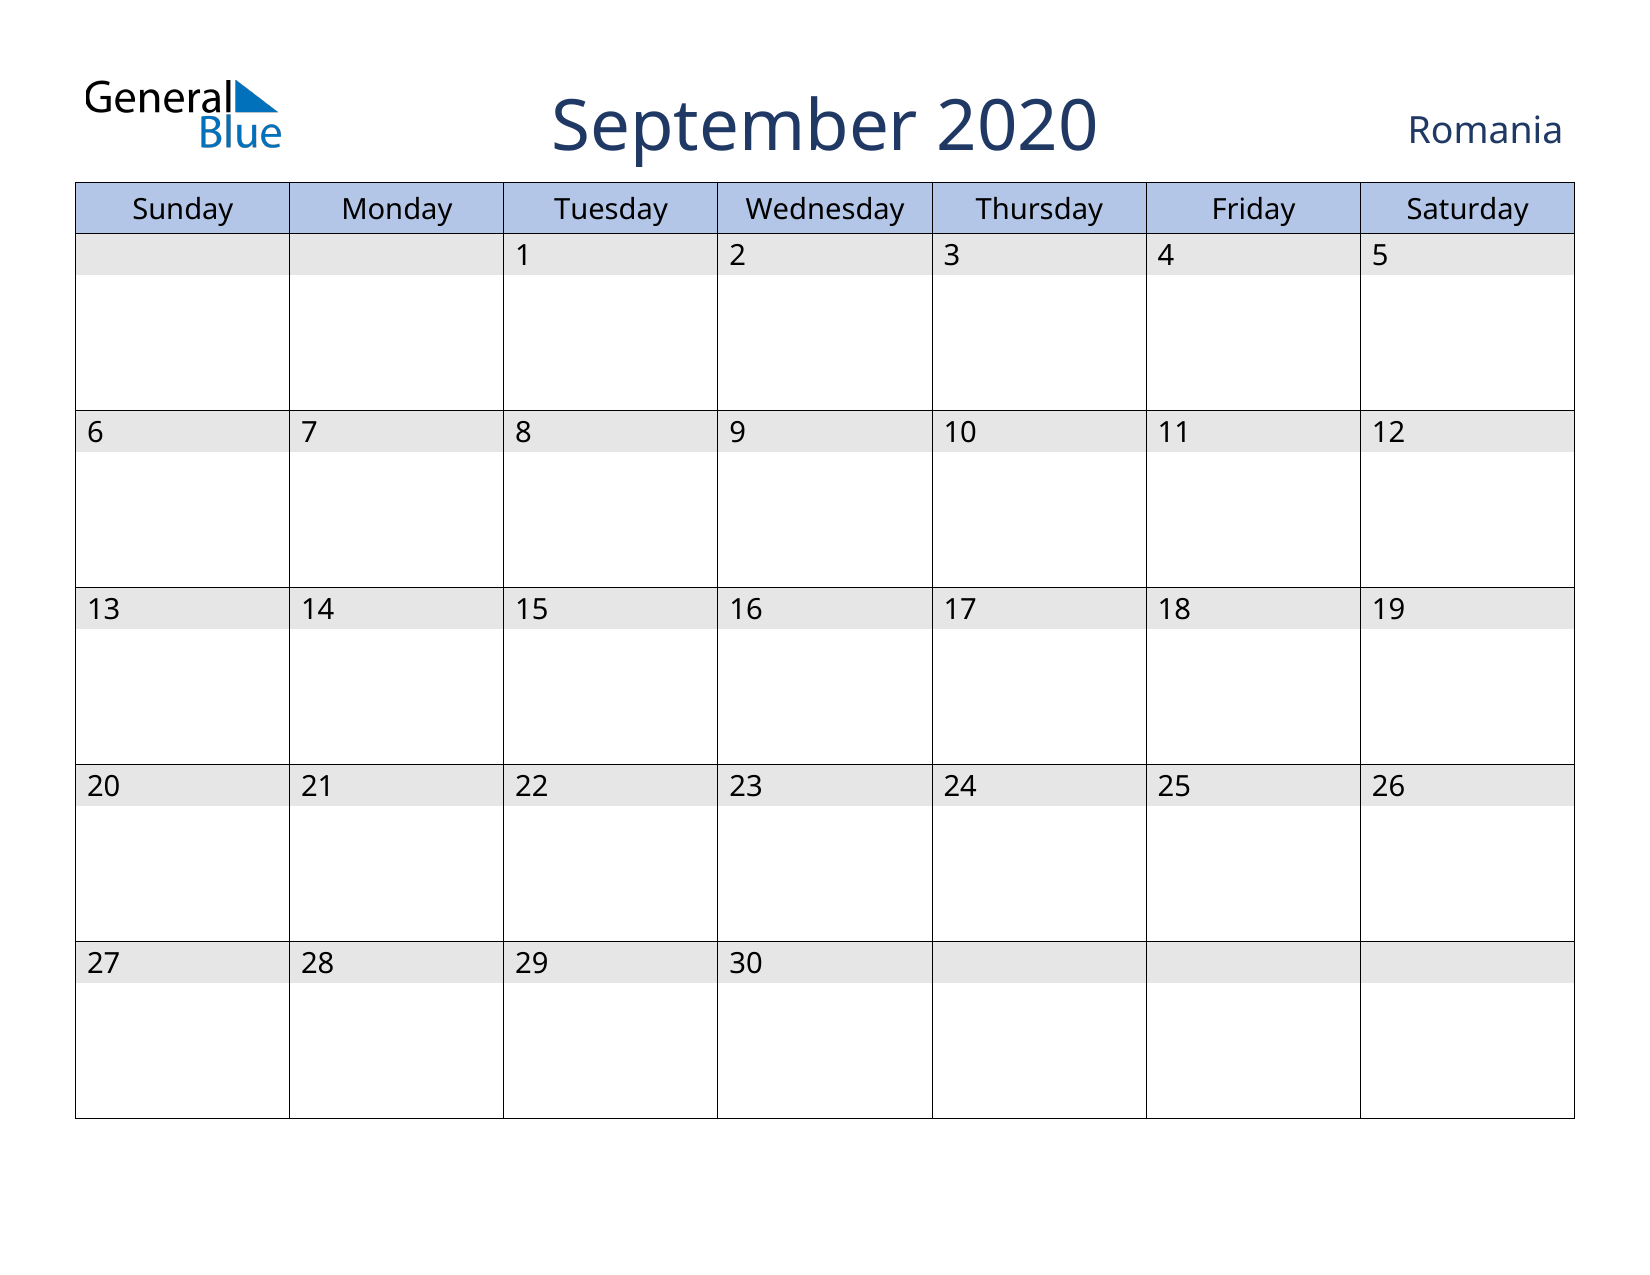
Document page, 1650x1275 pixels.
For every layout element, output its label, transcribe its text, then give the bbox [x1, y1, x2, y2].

table_cell 7 [290, 411, 503, 452]
table_cell [504, 452, 717, 587]
table_cell 11 [1147, 411, 1360, 452]
table_cell 3 [933, 234, 1146, 275]
table_cell [933, 452, 1146, 587]
table_cell 12 [1361, 411, 1574, 452]
table_cell [76, 629, 289, 764]
table_cell [504, 983, 717, 1118]
table_cell Tuesday [504, 183, 717, 233]
table_cell 24 [933, 765, 1146, 806]
table_cell 17 [933, 588, 1146, 629]
table_header September 2020 [504, 75, 1146, 182]
table_cell 28 [290, 942, 503, 983]
table_cell [1361, 983, 1574, 1118]
table_cell [1361, 452, 1574, 587]
table_cell [76, 275, 289, 410]
table_cell [933, 275, 1146, 410]
table_cell 1 [504, 234, 717, 275]
table_cell 19 [1361, 588, 1574, 629]
table_cell [933, 983, 1146, 1118]
table_cell [76, 806, 289, 941]
table_cell Monday [290, 183, 503, 233]
table_cell [1147, 452, 1360, 587]
table_header [76, 75, 503, 182]
table_cell [1147, 942, 1360, 983]
table_cell 29 [504, 942, 717, 983]
table_cell [718, 629, 932, 764]
table_cell 10 [933, 411, 1146, 452]
table_cell [933, 806, 1146, 941]
table_cell [1147, 275, 1360, 410]
table_cell [1361, 806, 1574, 941]
table_header Romania [1146, 75, 1574, 182]
table_cell 6 [76, 411, 289, 452]
table_cell 14 [290, 588, 503, 629]
table_cell 23 [718, 765, 932, 806]
table_cell Sunday [76, 183, 289, 233]
table_cell [290, 452, 503, 587]
table_cell [290, 806, 503, 941]
table_cell [933, 942, 1146, 983]
table_cell Wednesday [718, 183, 932, 233]
table_cell 5 [1361, 234, 1574, 275]
table_cell 22 [504, 765, 717, 806]
table_cell 20 [76, 765, 289, 806]
table_cell [504, 275, 717, 410]
table_cell [718, 806, 932, 941]
table_cell [1361, 629, 1574, 764]
table_cell Thursday [933, 183, 1146, 233]
table_cell 25 [1147, 765, 1360, 806]
table_cell [76, 452, 289, 587]
table_cell [504, 629, 717, 764]
table_cell 30 [718, 942, 932, 983]
table_cell 2 [718, 234, 932, 275]
table_cell [718, 983, 932, 1118]
table_cell 13 [76, 588, 289, 629]
table_cell [76, 983, 289, 1118]
table_cell [290, 234, 503, 275]
table_cell [1147, 629, 1360, 764]
table_cell [504, 806, 717, 941]
picture [86, 80, 281, 148]
table_cell [1361, 942, 1574, 983]
table_cell Friday [1147, 183, 1360, 233]
table_cell [290, 629, 503, 764]
table_cell [1361, 275, 1574, 410]
table_cell [933, 629, 1146, 764]
table_cell 9 [718, 411, 932, 452]
table_cell 26 [1361, 765, 1574, 806]
table_cell 4 [1147, 234, 1360, 275]
table_cell 27 [76, 942, 289, 983]
table_cell [1147, 983, 1360, 1118]
table_cell 21 [290, 765, 503, 806]
table_cell [718, 275, 932, 410]
table_cell [290, 275, 503, 410]
table_cell 8 [504, 411, 717, 452]
table_cell Saturday [1361, 183, 1574, 233]
table_cell 16 [718, 588, 932, 629]
table_cell 15 [504, 588, 717, 629]
table_cell [1147, 806, 1360, 941]
table_cell 18 [1147, 588, 1360, 629]
table_cell [718, 452, 932, 587]
table_cell [290, 983, 503, 1118]
table_cell [76, 234, 289, 275]
